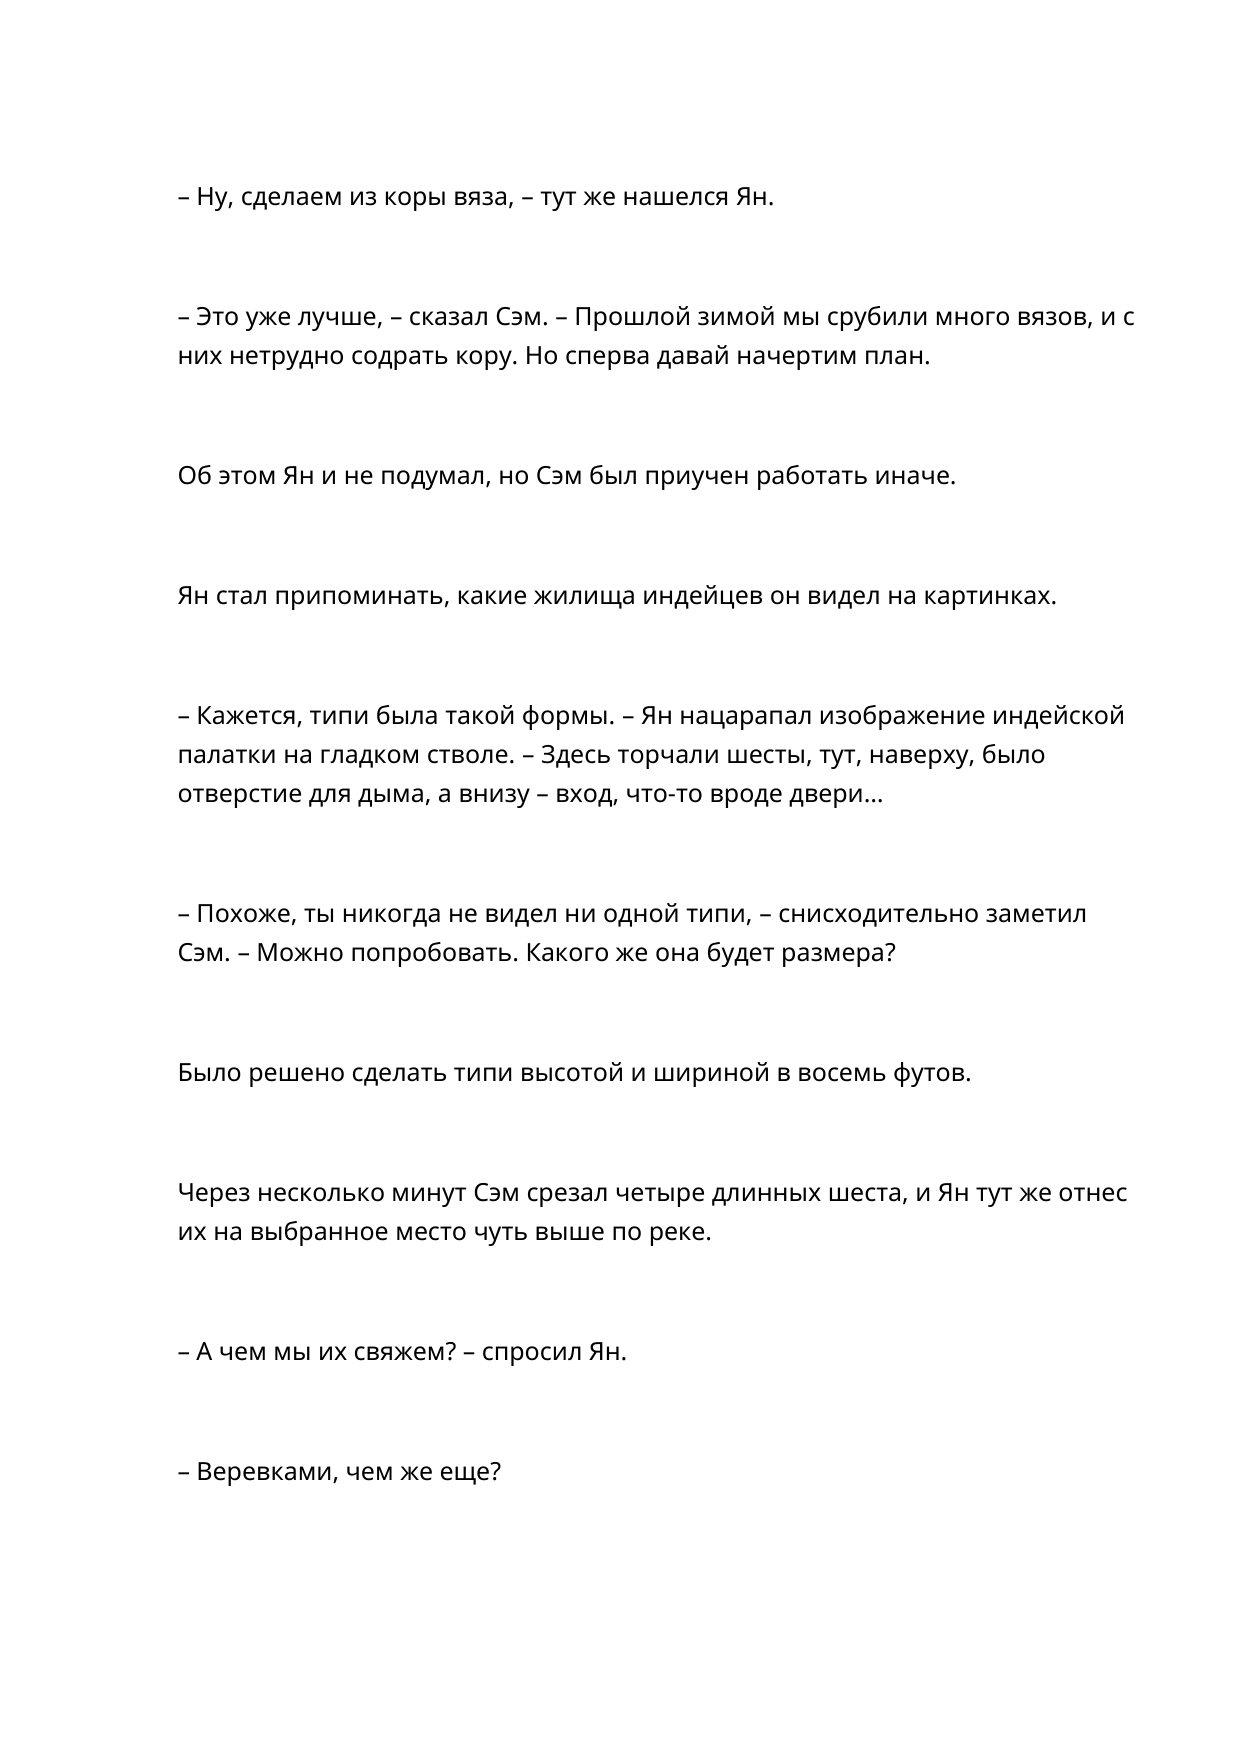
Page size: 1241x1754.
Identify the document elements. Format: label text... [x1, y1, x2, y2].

text Было решено сделать типи высотой и шириной в восемь футов. [177, 1055, 1152, 1089]
text – Кажется, типи была такой формы. – Ян нацарапал изображение индейской палатки на гладком стволе. – Здесь торчали шесты, тут, наверху, было отверстие для дыма, а внизу – вход, что-то вроде двери… [177, 697, 1152, 810]
text Ян стал припоминать, какие жилища индейцев он видел на картинках. [177, 577, 1152, 611]
text Через несколько минут Сэм срезал четыре длинных шеста, и Ян тут же отнес их на выбранное место чуть выше по реке. [177, 1175, 1152, 1248]
text – Похоже, ты никогда не видел ни одной типи, – снисходительно заметил Сэм. – Можно попробовать. Какого же она будет размера? [177, 896, 1152, 969]
text – Ну, сделаем из коры вяза, – тут же нашелся Ян. [177, 178, 1152, 212]
text – Это уже лучше, – сказал Сэм. – Прошлой зимой мы срубили много вязов, и с них нетрудно содрать кору. Но сперва давай начертим план. [177, 298, 1152, 371]
text – А чем мы их свяжем? – спросил Ян. [177, 1334, 1152, 1368]
text – Веревками, чем же еще? [177, 1454, 1152, 1488]
text Об этом Ян и не подумал, но Сэм был приучен работать иначе. [177, 457, 1152, 491]
